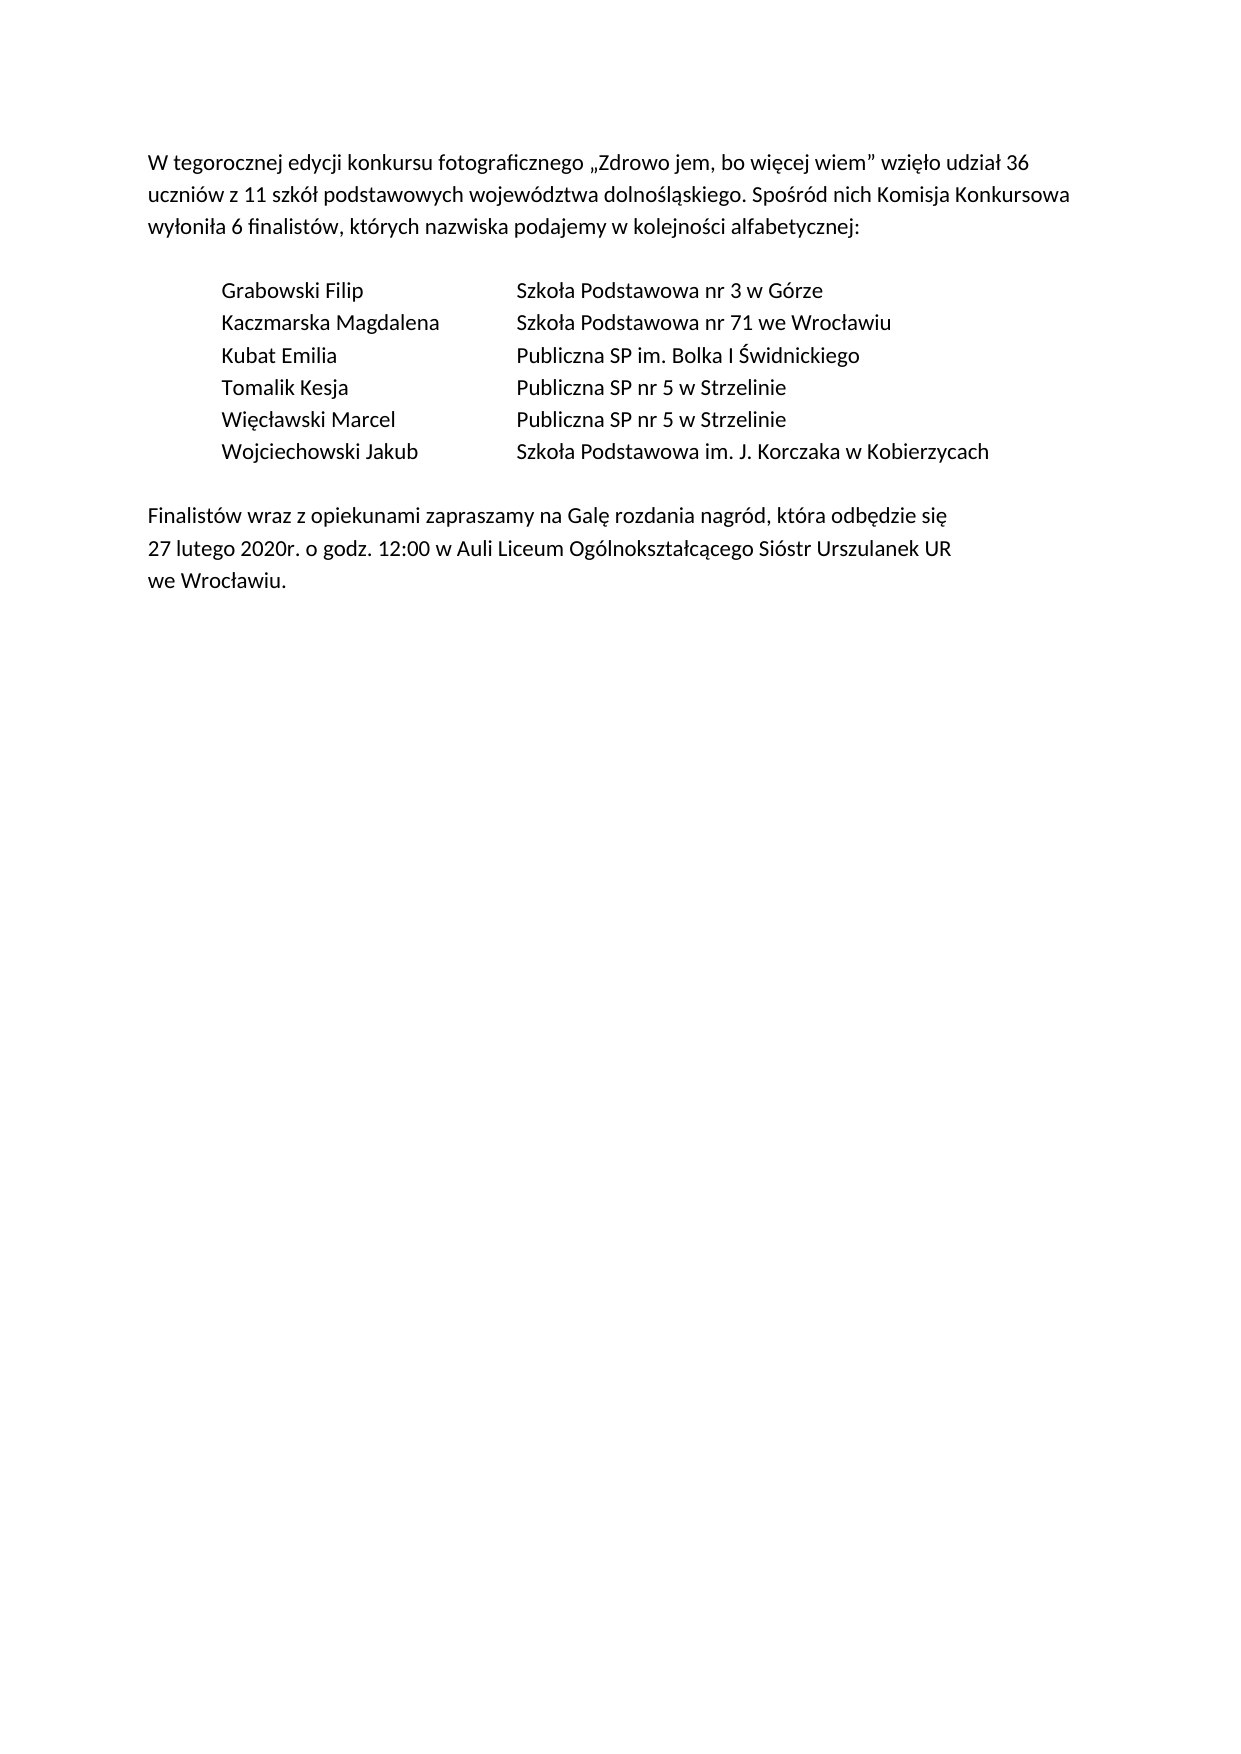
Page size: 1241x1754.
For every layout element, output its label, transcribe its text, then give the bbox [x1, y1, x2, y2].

text Finalistów wraz z opiekunami zapraszamy na Galę rozdania nagród, która odbędzie się [148, 502, 1093, 530]
text we Wrocławiu. [148, 566, 1093, 594]
text Wojciechowski Jakub Szkoła Podstawowa im. J. Korczaka w Kobierzycach [148, 437, 1093, 465]
text Grabowski Filip Szkoła Podstawowa nr 3 w Górze [148, 276, 1093, 304]
text 27 lutego 2020r. o godz. 12:00 w Auli Liceum Ogólnokształcącego Sióstr Urszulanek UR [148, 534, 1093, 562]
text Tomalik Kesja Publiczna SP nr 5 w Strzelinie [148, 373, 1093, 401]
text Więcławski Marcel Publiczna SP nr 5 w Strzelinie [148, 405, 1093, 433]
text Kaczmarska Magdalena Szkoła Podstawowa nr 71 we Wrocławiu [148, 308, 1093, 337]
text Kubat Emilia Publiczna SP im. Bolka I Świdnickiego [148, 341, 1093, 369]
text W tegorocznej edycji konkursu fotograficznego „Zdrowo jem, bo więcej wiem” wzięło udział 36 uczniów z 11 szkół podstawowych województwa dolnośląskiego. Spośród nich Komisja Konkursowa wyłoniła 6 finalistów, których nazwiska podajemy w kolejności alfabetycznej: [148, 148, 1093, 240]
